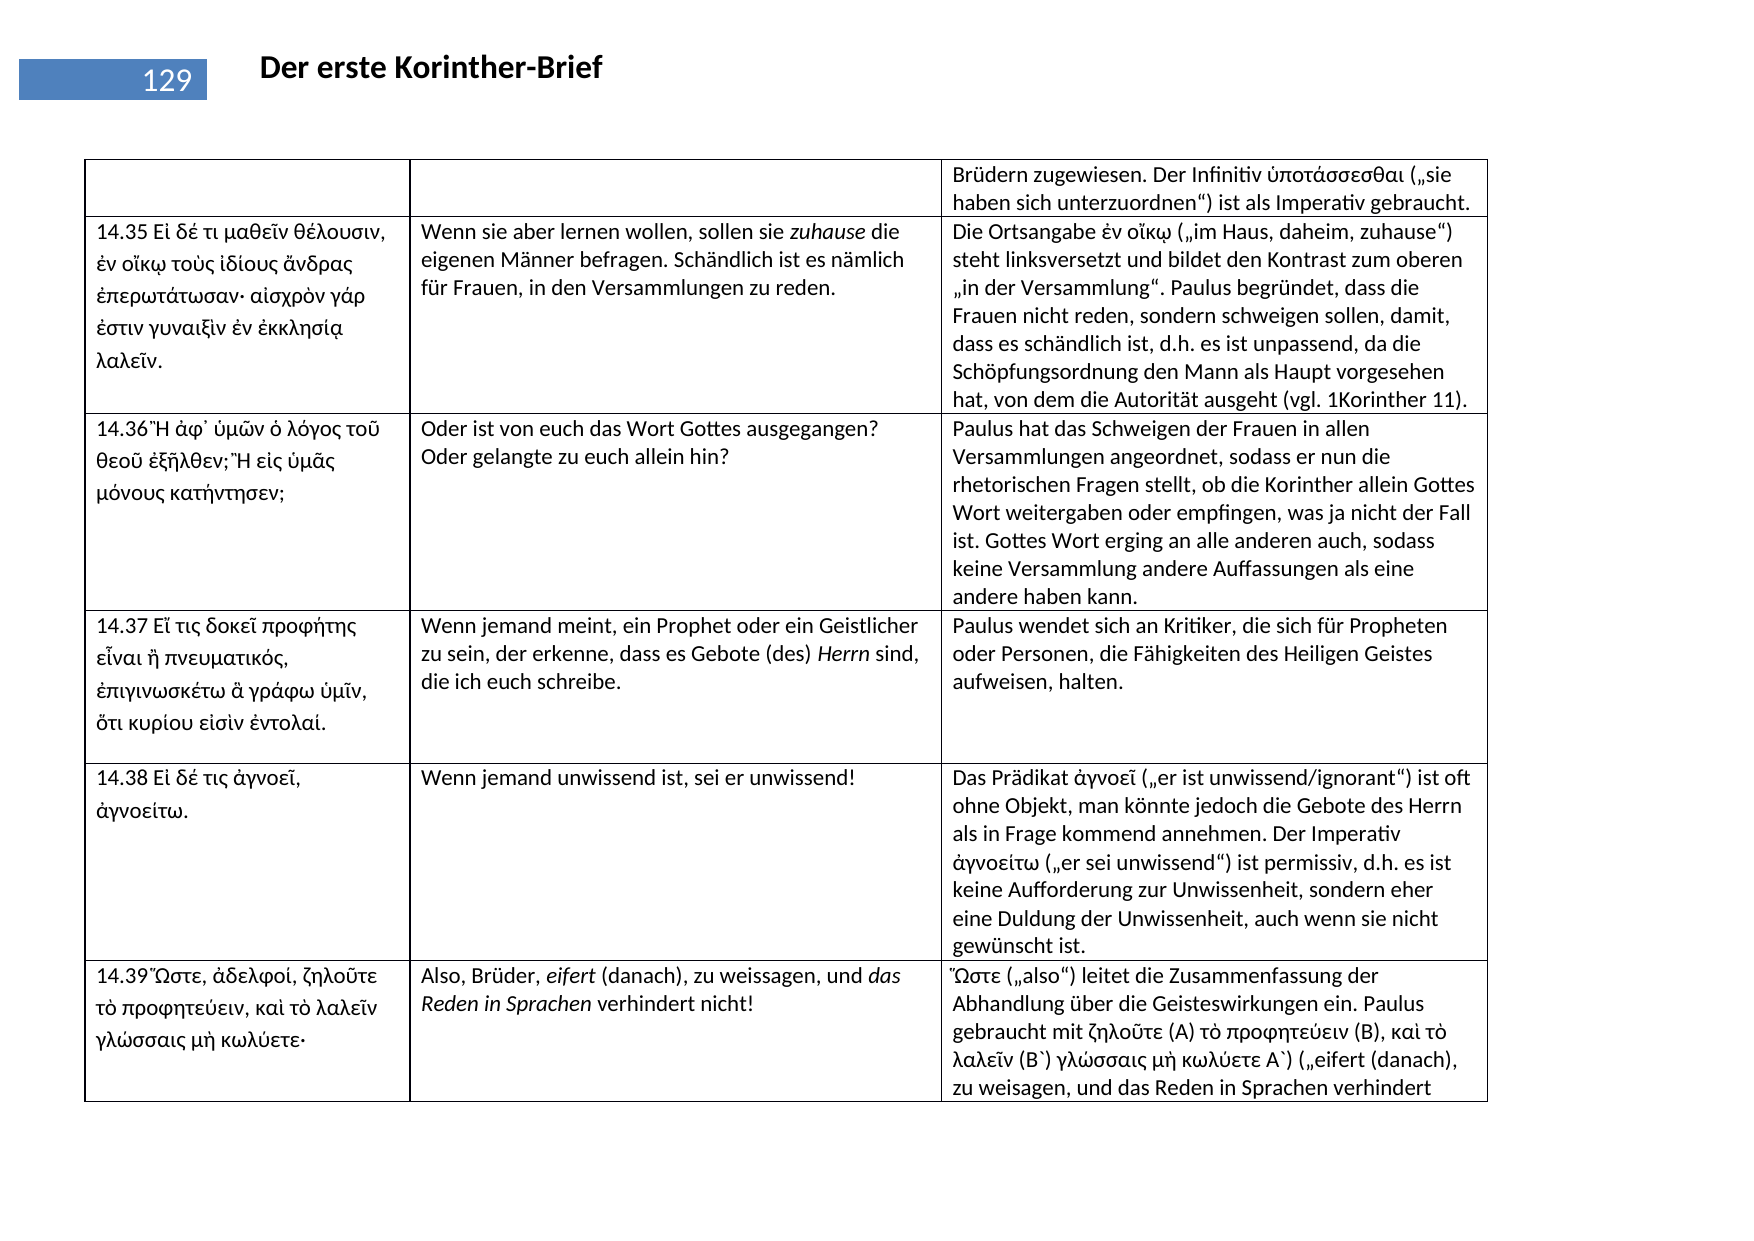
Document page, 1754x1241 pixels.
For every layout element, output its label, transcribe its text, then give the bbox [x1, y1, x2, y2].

table_cell Wenn sie aber lernen wollen, sollen sie zuhause die eigenen Männer befragen. Schändlich ist es nämlich für Frauen, in den Versammlungen zu reden. [411, 217, 941, 413]
table_cell 14.38 Εἰ δέ τις ἀγνοεῖ, ἀγνοείτω. [86, 764, 409, 960]
table_cell Das Prädikat ἀγνοεῖ („er ist unwissend/ignorant“) ist oft ohne Objekt, man könnte jedoch die Gebote des Herrn als in Frage kommend annehmen. Der Imperativ ἀγνοείτω („er sei unwissend“) ist permissiv, d.h. es ist keine Aufforderung zur Unwissenheit, sondern eher eine Duldung der Unwissenheit, auch wenn sie nicht gewünscht ist. [942, 764, 1487, 960]
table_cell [86, 160, 409, 216]
table_cell Wenn jemand meint, ein Prophet oder ein Geistlicher zu sein, der erkenne, dass es Gebote (des) Herrn sind, die ich euch schreibe. [411, 611, 941, 762]
table_cell 14.37 Εἴ τις δοκεῖ προφήτης εἶναι ἢ πνευματικός, ἐπιγινωσκέτω ἃ γράφω ὑμῖν, ὅτι κυρίου εἰσὶν ἐντολαί. [86, 611, 409, 762]
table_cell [942, 961, 1487, 1101]
table_cell Paulus wendet sich an Kritiker, die sich für Propheten oder Personen, die Fähigkeiten des Heiligen Geistes aufweisen, halten. [942, 611, 1487, 762]
table_cell Paulus hat das Schweigen der Frauen in allen Versammlungen angeordnet, sodass er nun die rhetorischen Fragen stellt, ob die Korinther allein Gottes Wort weitergaben oder empfingen, was ja nicht der Fall ist. Gottes Wort erging an alle anderen auch, sodass keine Versammlung andere Auffassungen als eine andere haben kann. [942, 414, 1487, 610]
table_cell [86, 961, 409, 1101]
table_cell Wenn jemand unwissend ist, sei er unwissend! [411, 764, 941, 960]
table_cell Die Ortsangabe ἐν οἴκῳ („im Haus, daheim, zuhause“) steht linksversetzt und bildet den Kontrast zum oberen „in der Versammlung“. Paulus begründet, dass die Frauen nicht reden, sondern schweigen sollen, damit, dass es schändlich ist, d.h. es ist unpassend, da die Schöpfungsordnung den Mann als Haupt vorgesehen hat, von dem die Autorität ausgeht (vgl. 1Korinther 11). [942, 217, 1487, 413]
table_cell Oder ist von euch das Wort Gottes ausgegangen? Oder gelangte zu euch allein hin? [411, 414, 941, 610]
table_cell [411, 160, 941, 216]
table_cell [411, 961, 941, 1101]
table_cell 14.35 Εἰ δέ τι μαθεῖν θέλουσιν, ἐν οἴκῳ τοὺς ἰδίους ἄνδρας ἐπερωτάτωσαν· αἰσχρὸν γάρ ἐστιν γυναιξὶν ἐν ἐκκλησίᾳ λαλεῖν. [86, 217, 409, 413]
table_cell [942, 160, 1487, 216]
table_cell 14.36 Ἢ ἀφ᾽ ὑμῶν ὁ λόγος τοῦ θεοῦ ἐξῆλθεν; Ἢ εἰς ὑμᾶς μόνους κατήντησεν; [86, 414, 409, 610]
